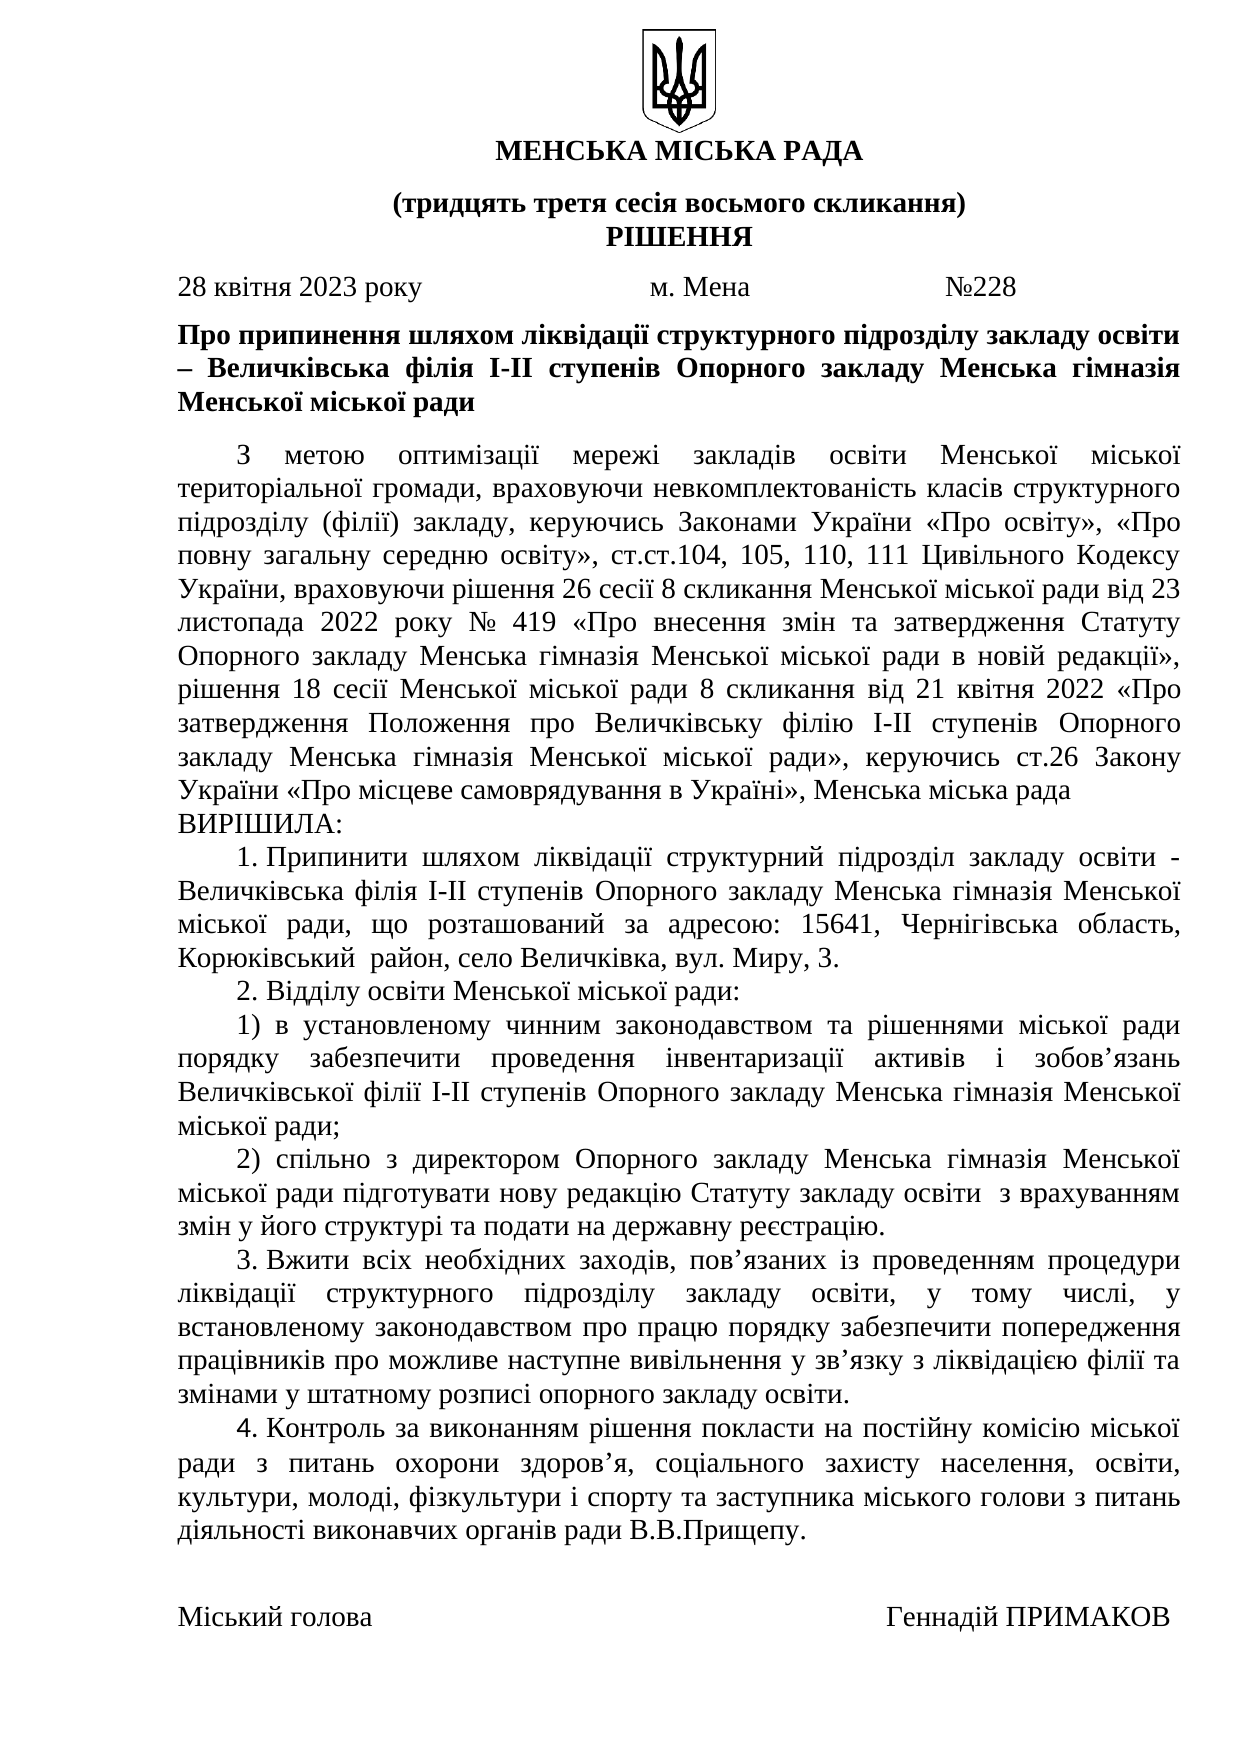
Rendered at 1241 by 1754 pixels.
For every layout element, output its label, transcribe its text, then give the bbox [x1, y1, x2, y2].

list Припинити шляхом ліквідації структурний підрозділ закладу освіти - Величківська філія І-ІІ ступенів Опорного закладу Менська гімназія Менської міської ради, що розташований за адресою: 15641, Чернігівська область, Корюківський район, село Величківка, вул. Миру, 3. [177, 839, 1181, 973]
picture [642, 29, 716, 133]
text РІШЕННЯ [177, 219, 1181, 252]
text Міський голова Геннадій ПРИМАКОВ [177, 1599, 1181, 1633]
text ВИРІШИЛА: [177, 806, 1181, 839]
text МЕНСЬКА МІСЬКА РАДА [177, 133, 1181, 166]
list Вжити всіх необхідних заходів, пов’язаних із проведенням процедури ліквідації структурного підрозділу закладу освіти, у тому числі, у встановленому законодавством про працю порядку забезпечити попередження працівників про можливе наступне вивільнення у зв’язку з ліквідацією філії та змінами у штатному розписі опорного закладу освіти. [177, 1242, 1181, 1409]
text (тридцять третя сесія восьмого скликання) [177, 185, 1181, 219]
text З метою оптимізації мережі закладів освіти Менської міської територіальної громади, враховуючи невкомплектованість класів структурного підрозділу (філії) закладу, керуючись Законами України «Про освіту», «Про повну загальну середню освіту», ст.ст.104, 105, 110, 111 Цивільного Кодексу України, враховуючи рішення 26 сесії 8 скликання Менської міської ради від 23 листопада 2022 року № 419 «Про внесення змін та затвердження Статуту Опорного закладу Менська гімназія Менської міської ради в новій редакції», рішення 18 сесії Менської міської ради 8 скликання від 21 квітня 2022 «Про затвердження Положення про Величківську філію І-ІІ ступенів Опорного закладу Менська гімназія Менської міської ради», керуючись ст.26 Закону України «Про місцеве самоврядування в Україні», Менська міська рада [177, 437, 1181, 806]
text Про припинення шляхом ліквідації структурного підрозділу закладу освіти – Величківська філія І-ІІ ступенів Опорного закладу Менська гімназія Менської міської ради [177, 317, 1181, 418]
text 1) в установленому чинним законодавством та рішеннями міської ради порядку забезпечити проведення інвентаризації активів і зобов’язань Величківської філії І-ІІ ступенів Опорного закладу Менська гімназія Менської міської ради; [177, 1007, 1181, 1141]
text 2) спільно з директором Опорного закладу Менська гімназія Менської міської ради підготувати нову редакцію Статуту закладу освіти з врахуванням змін у його структурі та подати на державну реєстрацію. [177, 1141, 1181, 1242]
list Контроль за виконанням рішення покласти на постійну комісію міської ради з питань охорони здоров’я, соціального захисту населення, освіти, культури, молоді, фізкультури і спорту та заступника міського голови з питань діяльності виконавчих органів ради В.В.Прищепу. [177, 1409, 1181, 1546]
text 28 квітня 2023 року м. Мена №228 [177, 269, 1181, 303]
list Відділу освіти Менської міської ради: [177, 973, 1181, 1007]
